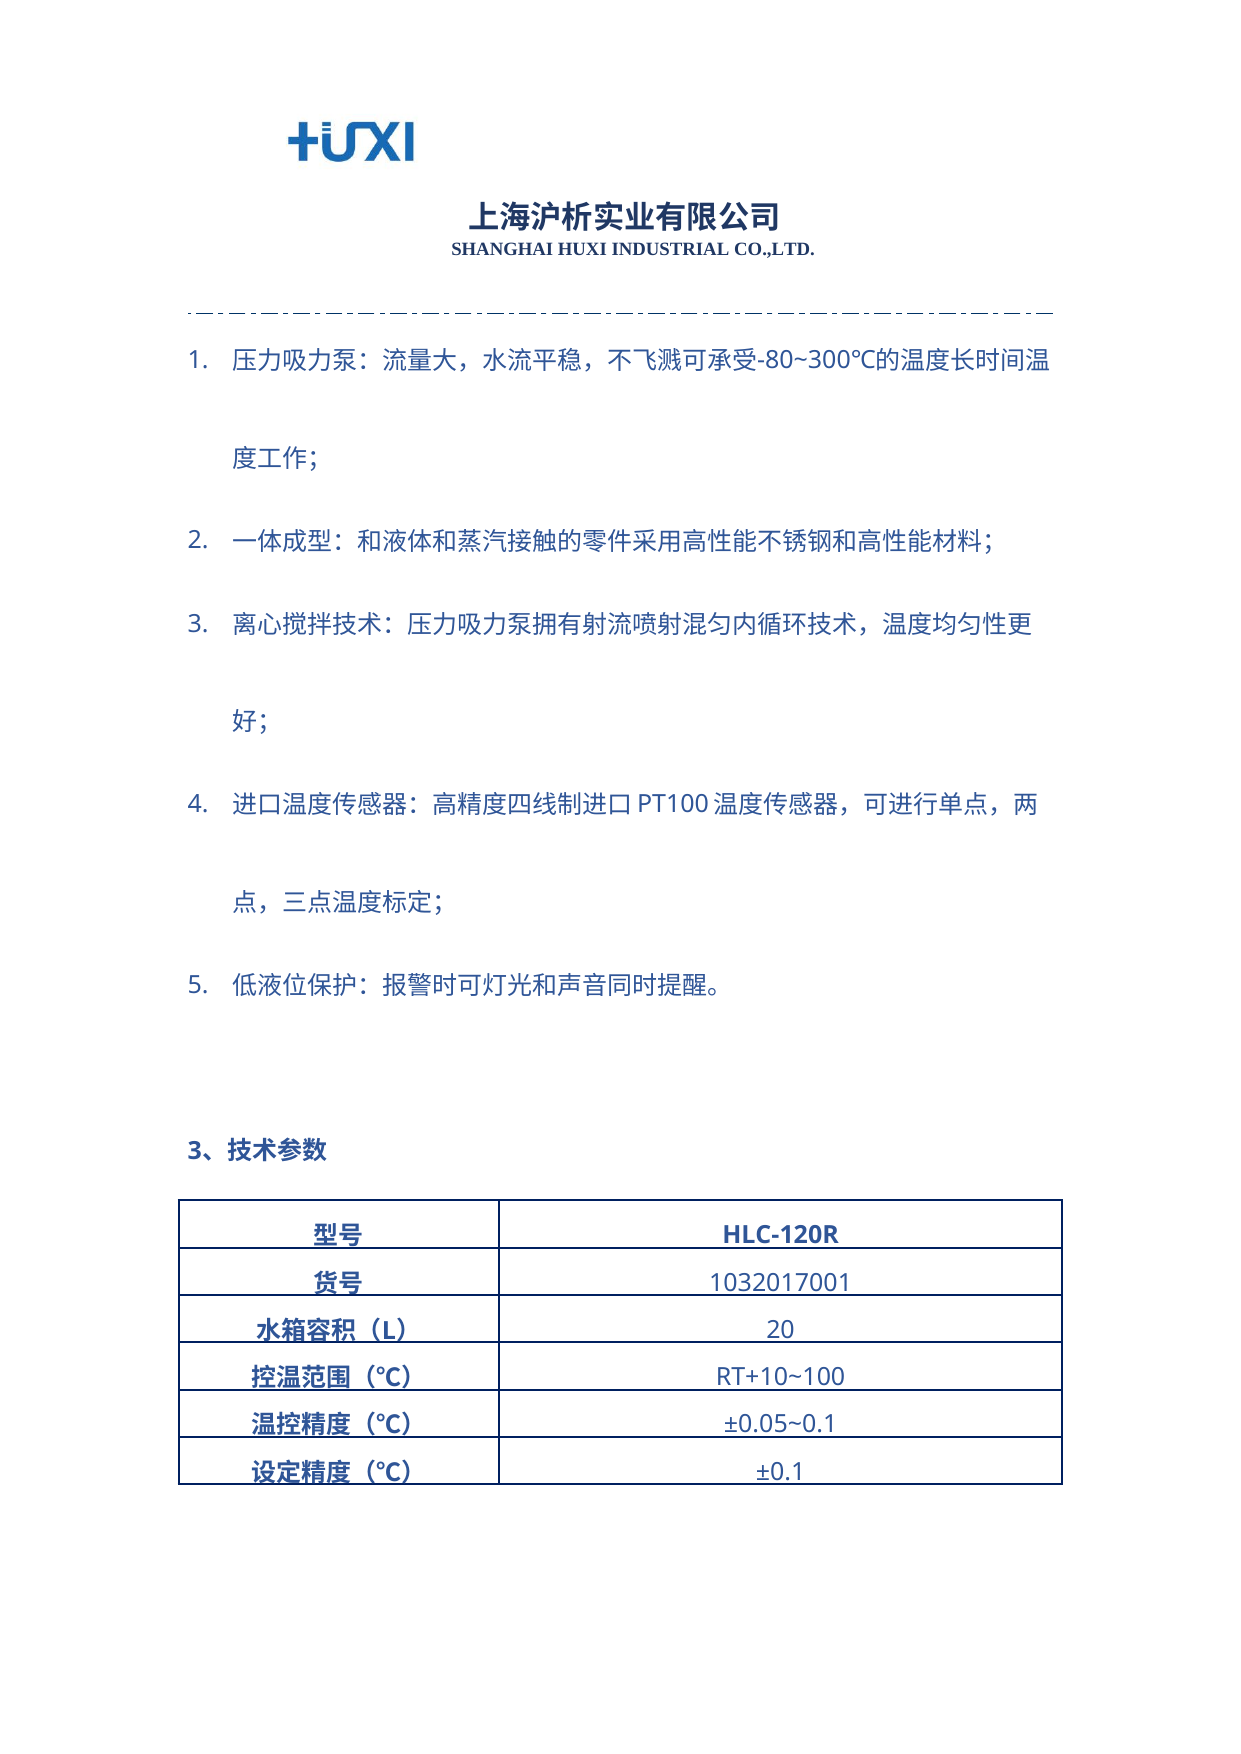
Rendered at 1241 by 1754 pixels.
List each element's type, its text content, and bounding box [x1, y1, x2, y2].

list 离心搅拌技术：压力吸力泵拥有射流喷射混匀内循环技术，温度均匀性更好； [187, 590, 1053, 752]
picture [275, 70, 425, 205]
list 低液位保护：报警时可灯光和声音同时提醒。 [187, 951, 1053, 1016]
list 进口温度传感器：高精度四线制进口PT100温度传感器，可进行单点，两点，三点温度标定； [187, 771, 1053, 933]
list 一体成型：和液体和蒸汽接触的零件采用高性能不锈钢和高性能材料； [187, 507, 1053, 572]
list 压力吸力泵：流量大，水流平稳，不飞溅可承受-80~300℃的温度长时间温度工作； [187, 326, 1053, 489]
list 3、技术参数 [187, 1116, 1053, 1181]
